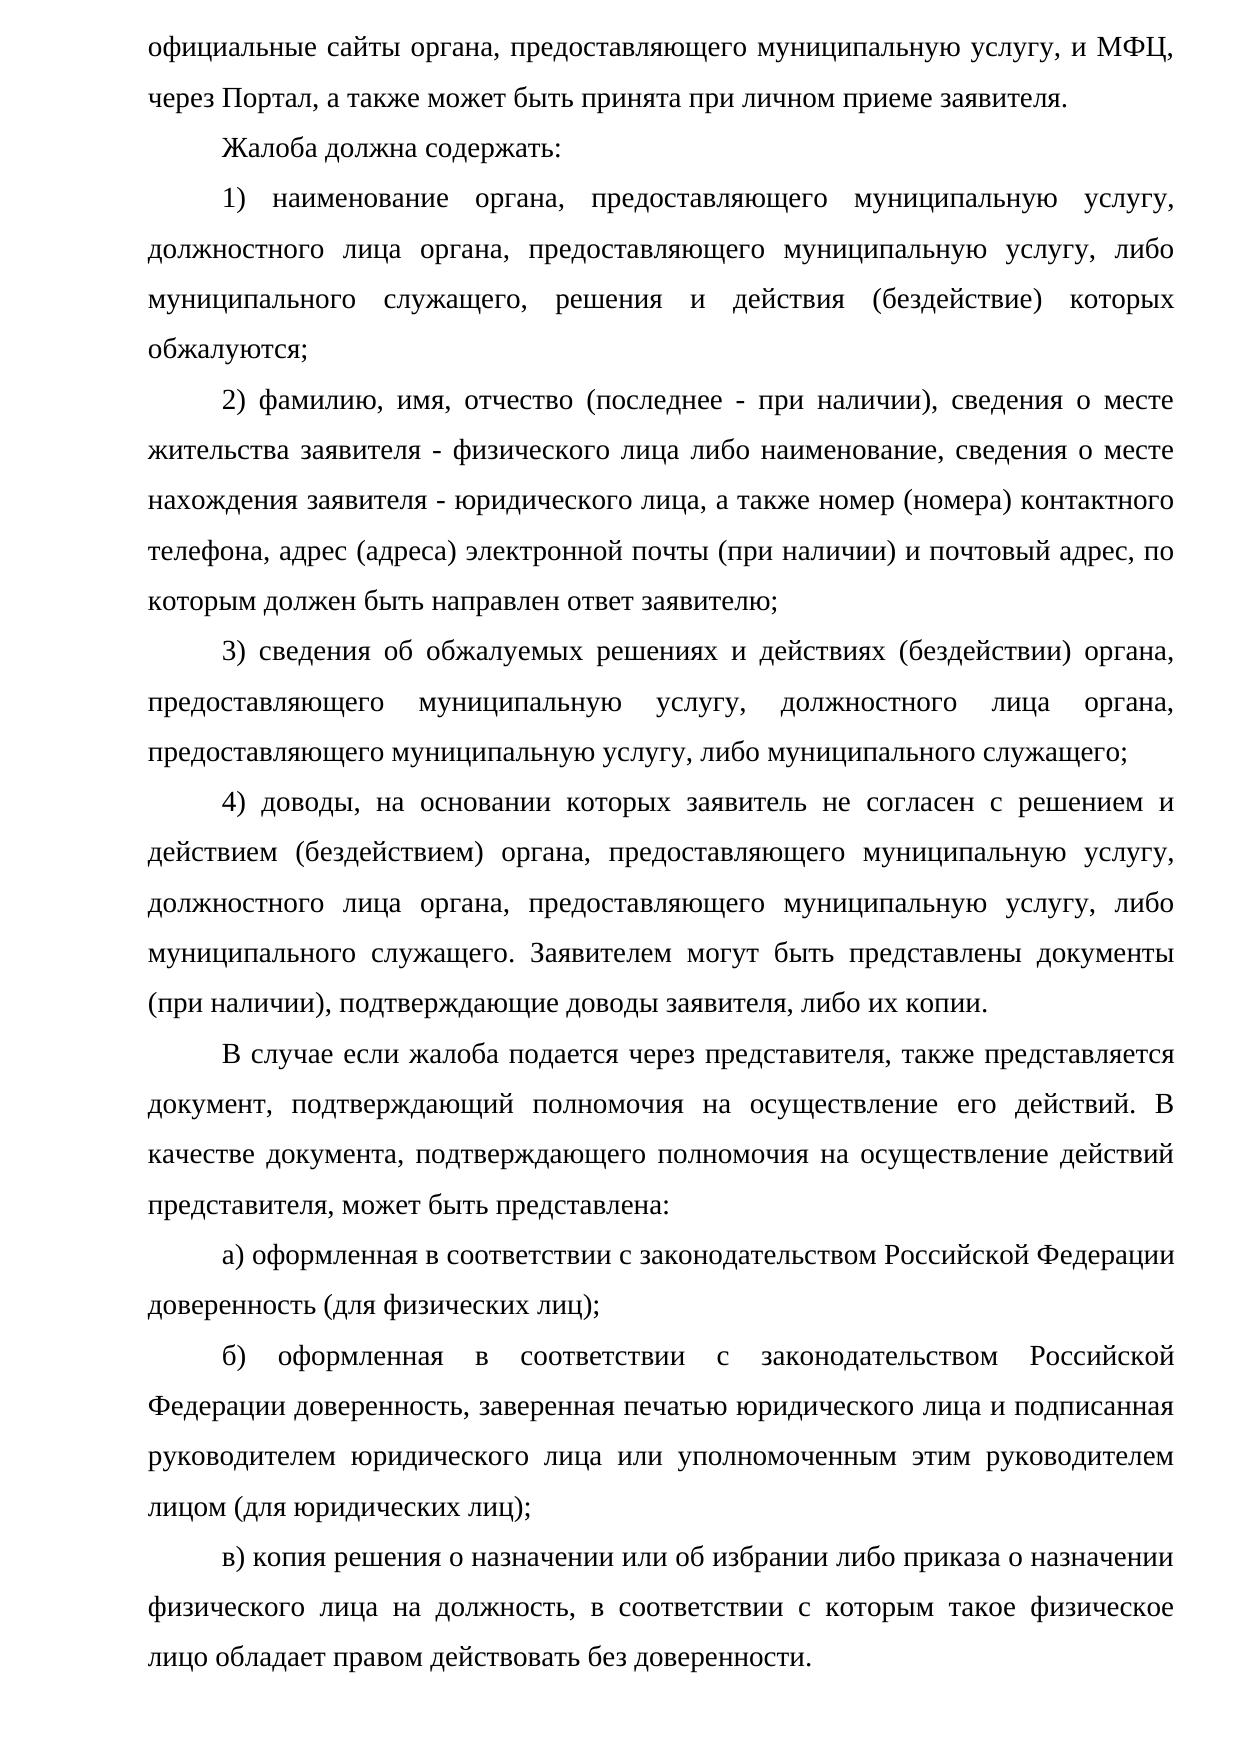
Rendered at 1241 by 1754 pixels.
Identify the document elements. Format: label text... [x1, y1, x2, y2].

text 3) сведения об обжалуемых решениях и действиях (бездействии) органа, предоставляющего муниципальную услугу, должностного лица органа, предоставляющего муниципальную услугу, либо муниципального служащего; [148, 633, 1175, 767]
text В случае если жалоба подается через представителя, также представляется документ, подтверждающий полномочия на осуществление его действий. В качестве документа, подтверждающего полномочия на осуществление действий представителя, может быть представлена: [148, 1036, 1175, 1220]
text 4) доводы, на основании которых заявитель не согласен с решением и действием (бездействием) органа, предоставляющего муниципальную услугу, должностного лица органа, предоставляющего муниципальную услугу, либо муниципального служащего. Заявителем могут быть представлены документы (при наличии), подтверждающие доводы заявителя, либо их копии. [148, 784, 1175, 1019]
text Жалоба должна содержать: [148, 130, 1175, 164]
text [148, 29, 1175, 113]
text б) оформленная в соответствии с законодательством Российской Федерации доверенность, заверенная печатью юридического лица и подписанная руководителем юридического лица или уполномоченным этим руководителем лицом (для юридических лиц); [148, 1338, 1175, 1522]
text 1) наименование органа, предоставляющего муниципальную услугу, должностного лица органа, предоставляющего муниципальную услугу, либо муниципального служащего, решения и действия (бездействие) которых обжалуются; [148, 181, 1175, 365]
text 2) фамилию, имя, отчество (последнее - при наличии), сведения о месте жительства заявителя - физического лица либо наименование, сведения о месте нахождения заявителя - юридического лица, а также номер (номера) контактного телефона, адрес (адреса) электронной почты (при наличии) и почтовый адрес, по которым должен быть направлен ответ заявителю; [148, 382, 1175, 617]
text а) оформленная в соответствии с законодательством Российской Федерации доверенность (для физических лиц); [148, 1237, 1175, 1321]
text в) копия решения о назначении или об избрании либо приказа о назначении физического лица на должность, в соответствии с которым такое физическое лицо обладает правом действовать без доверенности. [148, 1539, 1175, 1673]
